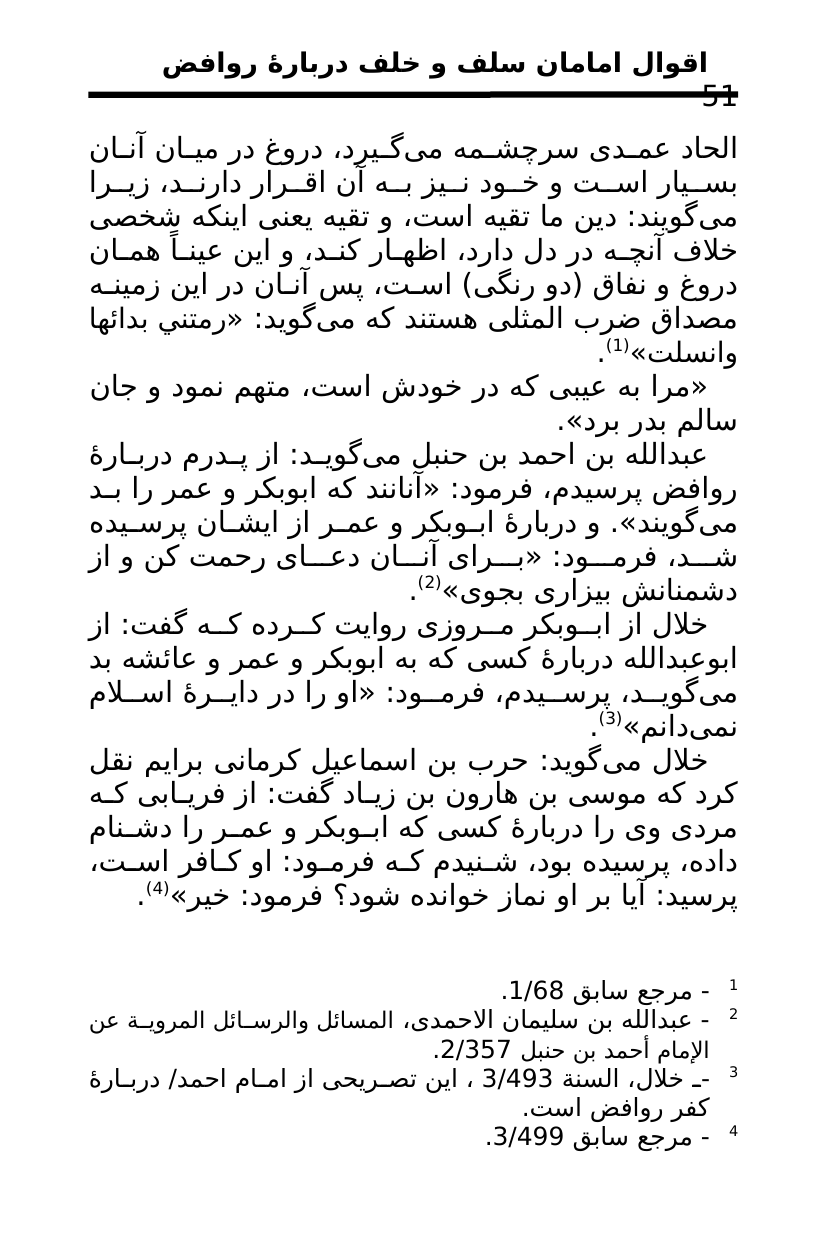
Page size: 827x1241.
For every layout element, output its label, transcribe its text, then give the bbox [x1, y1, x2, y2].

text «مرا به عیبی که در خودش است،‌ متهم نمود و جان سالم بدر برد». [89, 369, 738, 437]
text خلال می‌گوید: حرب بن اسماعیل کرمانی برایم نقل کرد که موسی بن هارون بن زیاد گفت: از فریابی که مردی وی را دربارۀ کسی که ابوبکر و عمر را دشنام داده، پرسیده بود، شنیدم که فرمود: او کافر است، پرسید: آیا بر او نماز خوانده شود؟‌ فرمود: خیر»(). [89, 743, 738, 913]
text خلال از ابوبکر مروزی روایت کرده که گفت: از ابوعبدالله دربارۀ کسی که به ابوبکر و عمر و عائشه بد می‌گوید، پرسیدم، فرمود: «او را در دایرۀ اسلام نمی‌دانم»(). [89, 607, 738, 743]
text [89, 132, 738, 369]
text عبدالله بن احمد بن حنبل می‌گوید: از پدرم دربارۀ روافض پرسیدم، فرمود: «آنانند که ابوبکر و عمر را بد می‌گویند». و دربارۀ ابوبکر و عمر از ایشان پرسیده شد، فرمود: «برای آنان دعای رحمت کن و از دشمنانش بیزاری بجوی»(). [89, 437, 738, 607]
